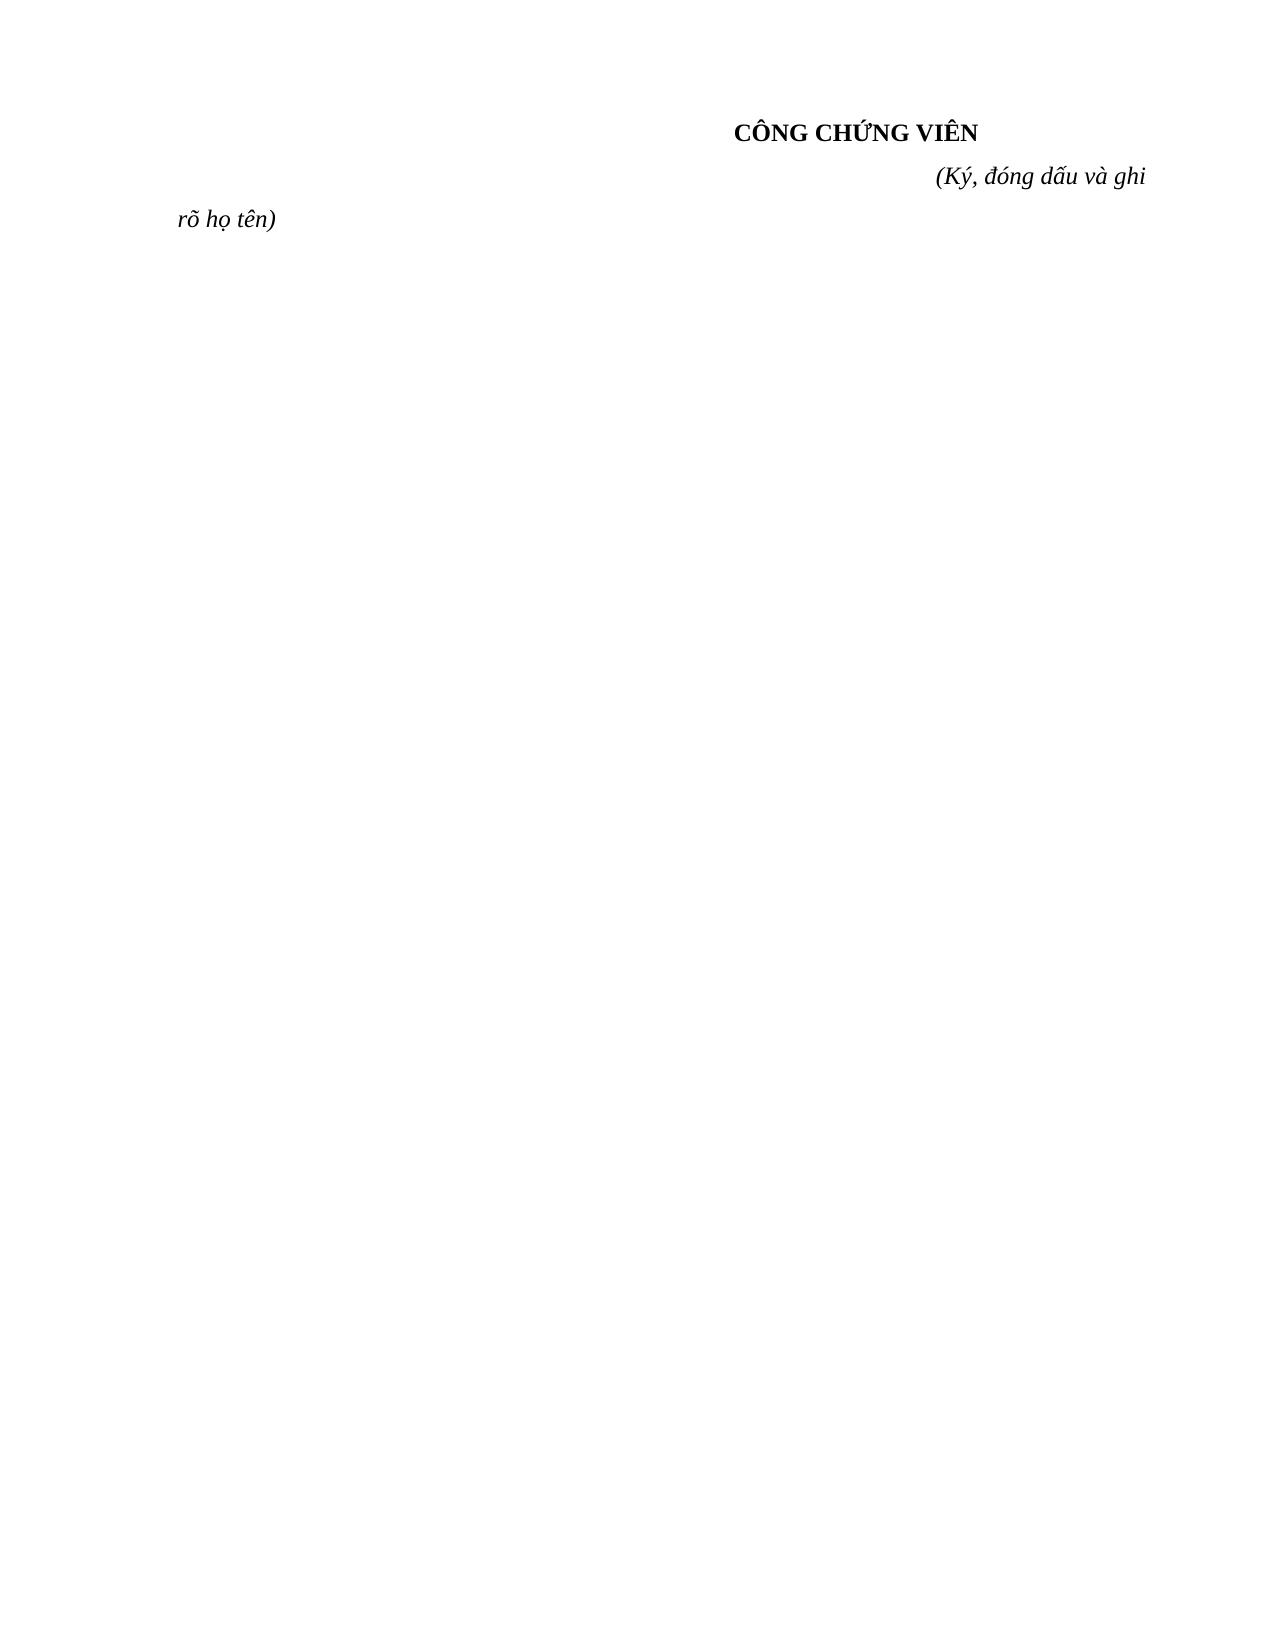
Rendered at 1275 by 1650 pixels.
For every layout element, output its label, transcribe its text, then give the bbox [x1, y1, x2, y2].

text (Ký, đóng dấu và ghi rõ họ tên) [177, 161, 1157, 233]
subtitle CÔNG CHỨNG VIÊN [177, 118, 1157, 147]
